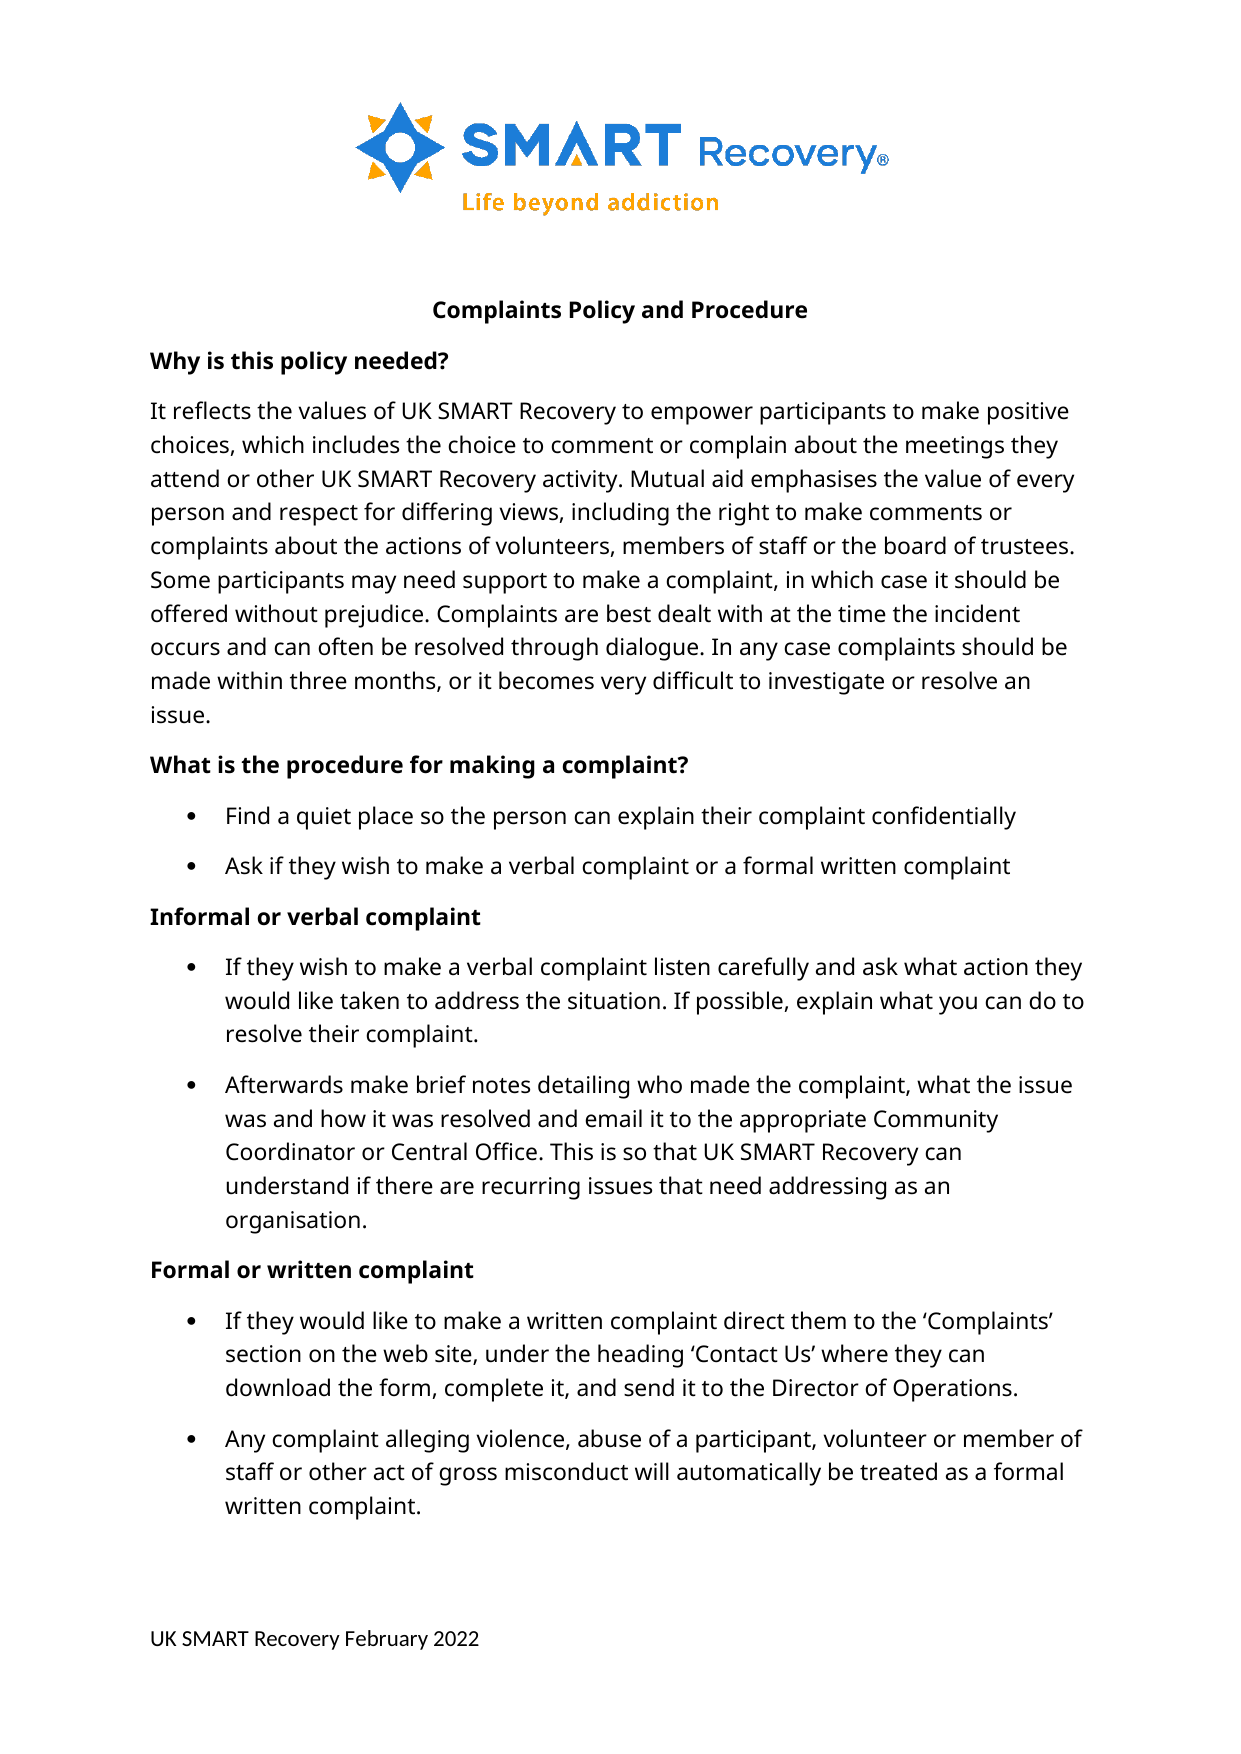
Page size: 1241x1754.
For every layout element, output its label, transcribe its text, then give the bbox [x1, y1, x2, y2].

list Find a quiet place so the person can explain their complaint confidentially [187, 799, 1090, 831]
list Afterwards make brief notes detailing who made the complaint, what the issue was and how it was resolved and email it to the appropriate Community Coordinator or Central Office. This is so that UK SMART Recovery can understand if there are recurring issues that need addressing as an organisation. [187, 1069, 1090, 1235]
picture [315, 63, 926, 263]
list Any complaint alleging violence, abuse of a participant, volunteer or member of staff or other act of gross misconduct will automatically be treated as a formal written complaint. [187, 1422, 1090, 1521]
text What is the procedure for making a complaint? [150, 749, 1090, 780]
list If they wish to make a verbal complaint listen carefully and ask what action they would like taken to address the situation. If possible, explain what you can do to resolve their complaint. [187, 951, 1090, 1049]
list If they would like to make a written complaint direct them to the ‘Complaints’ section on the web site, under the heading ‘Contact Us’ where they can download the form, complete it, and send it to the Director of Operations. [187, 1304, 1090, 1403]
text It reflects the values of UK SMART Recovery to empower participants to make positive choices, which includes the choice to comment or complain about the meetings they attend or other UK SMART Recovery activity. Mutual aid emphasises the value of every person and respect for differing views, including the right to make comments or complaints about the actions of volunteers, members of staff or the board of trustees. Some participants may need support to make a complaint, in which case it should be offered without prejudice. Complaints are best dealt with at the time the incident occurs and can often be resolved through dialogue. In any case complaints should be made within three months, or it becomes very difficult to investigate or resolve an issue. [150, 395, 1090, 730]
text Formal or written complaint [150, 1254, 1090, 1285]
text Why is this policy needed? [150, 344, 1090, 376]
list Ask if they wish to make a verbal complaint or a formal written complaint [187, 850, 1090, 881]
text Informal or verbal complaint [150, 900, 1090, 932]
text Complaints Policy and Procedure [150, 294, 1090, 325]
